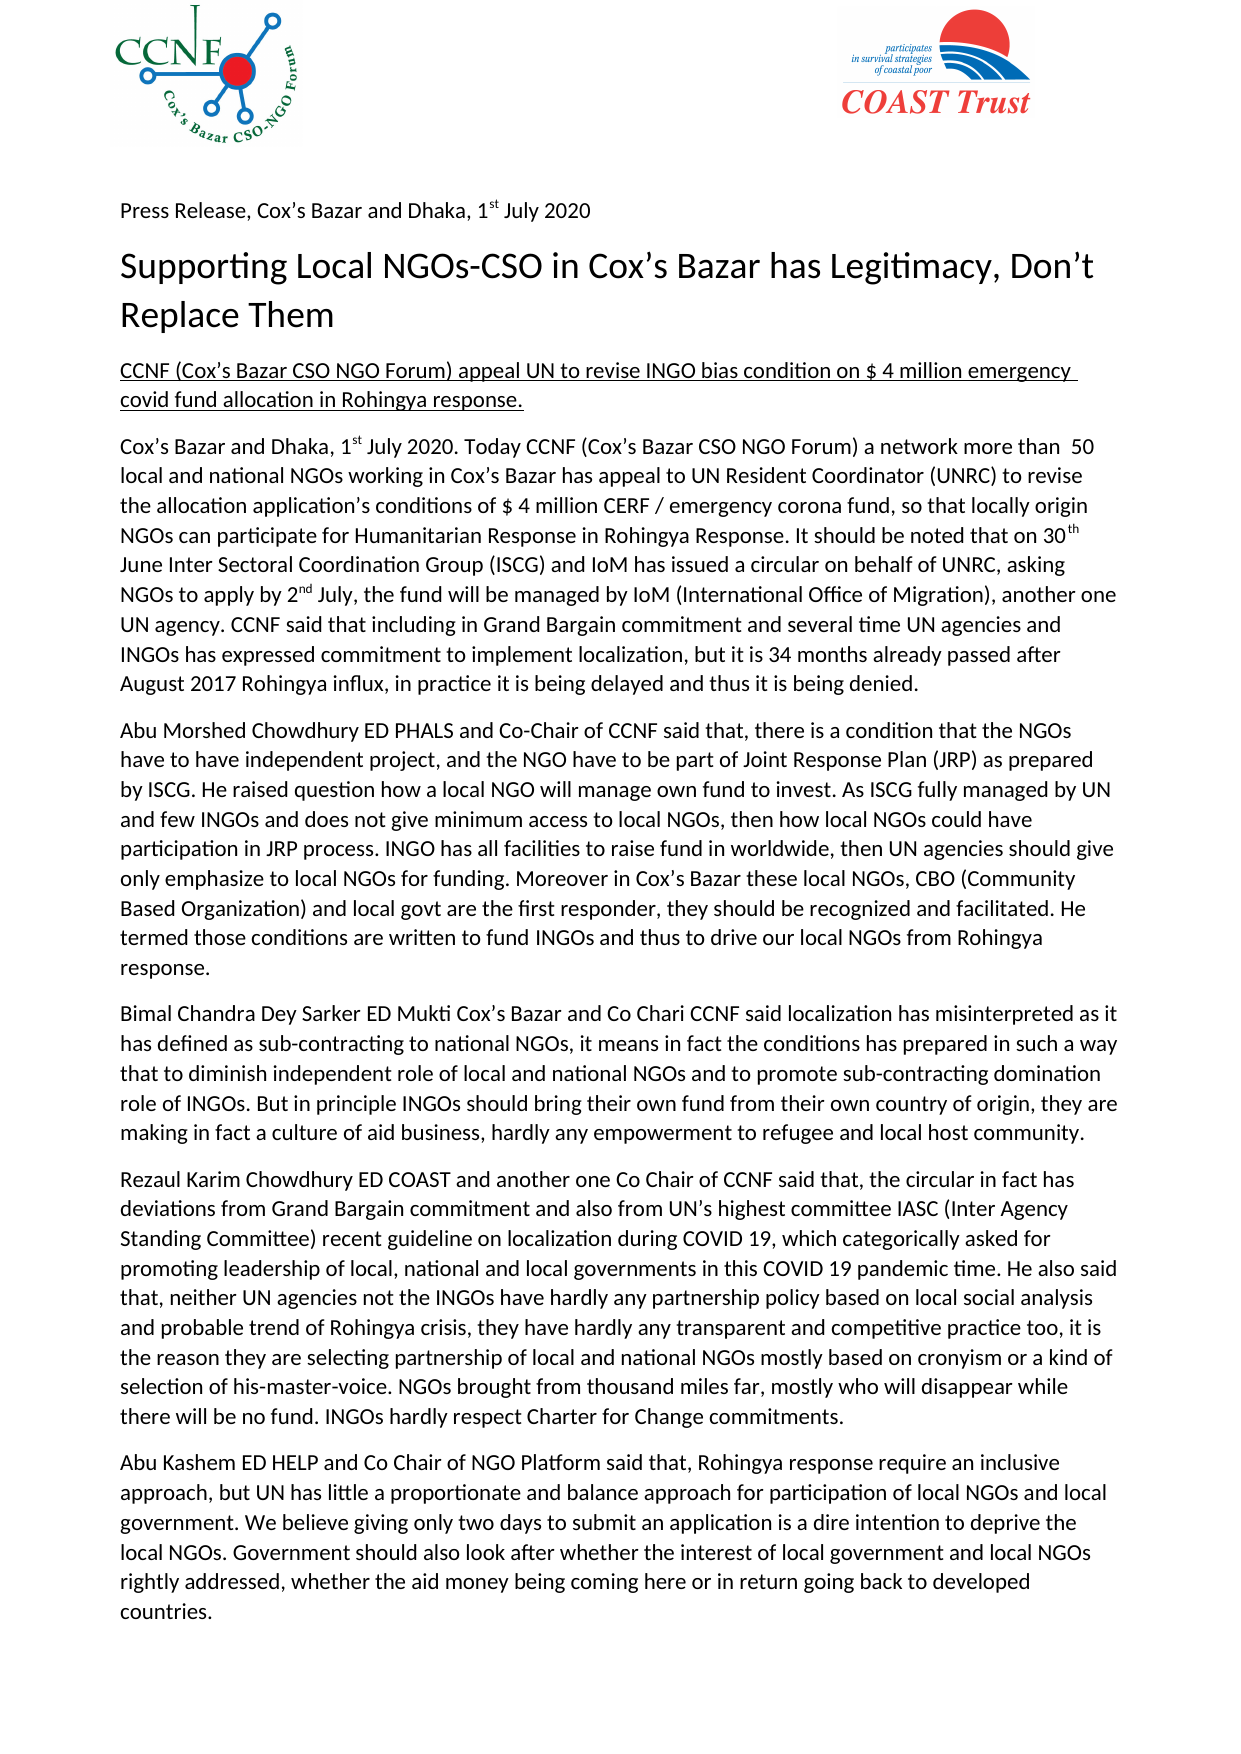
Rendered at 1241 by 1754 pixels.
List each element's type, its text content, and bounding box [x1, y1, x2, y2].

text Rezaul Karim Chowdhury ED COAST and another one Co Chair of CCNF said that, the circular in fact has deviations from Grand Bargain commitment and also from UN’s highest committee IASC (Inter Agency Standing Committee) recent guideline on localization during COVID 19, which categorically asked for promoting leadership of local, national and local governments in this COVID 19 pandemic time. He also said that, neither UN agencies not the INGOs have hardly any partnership policy based on local social analysis and probable trend of Rohingya crisis, they have hardly any transparent and competitive practice too, it is the reason they are selecting partnership of local and national NGOs mostly based on cronyism or a kind of selection of his-master-voice. NGOs brought from thousand miles far, mostly who will disappear while there will be no fund. INGOs hardly respect Charter for Change commitments. [120, 1165, 1120, 1430]
text Cox’s Bazar and Dhaka, 1st July 2020. Today CCNF (Cox’s Bazar CSO NGO Forum) a network more than 50 local and national NGOs working in Cox’s Bazar has appeal to UN Resident Coordinator (UNRC) to revise the allocation application’s conditions of $ 4 million CERF / emergency corona fund, so that locally origin NGOs can participate for Humanitarian Response in Rohingya Response. It should be noted that on 30th June Inter Sectoral Coordination Group (ISCG) and IoM has issued a circular on behalf of UNRC, asking NGOs to apply by 2nd July, the fund will be managed by IoM (International Office of Migration), another one UN agency. CCNF said that including in Grand Bargain commitment and several time UN agencies and INGOs has expressed commitment to implement localization, but it is 34 months already passed after August 2017 Rohingya influx, in practice it is being delayed and thus it is being denied. [120, 432, 1120, 697]
picture [110, 0, 303, 147]
text Press Release, Cox’s Bazar and Dhaka, 1st July 2020 [120, 196, 1120, 224]
text Bimal Chandra Dey Sarker ED Mukti Cox’s Bazar and Co Chari CCNF said localization has misinterpreted as it has defined as sub-contracting to national NGOs, it means in fact the conditions has prepared in such a way that to diminish independent role of local and national NGOs and to promote sub-contracting domination role of INGOs. But in principle INGOs should bring their own fund from their own country of origin, they are making in fact a culture of aid business, hardly any empowerment to refugee and local host community. [120, 999, 1120, 1146]
text Supporting Local NGOs-CSO in Cox’s Bazar has Legitimacy, Don’t Replace Them [120, 242, 1120, 336]
text Abu Kashem ED HELP and Co Chair of NGO Platform said that, Rohingya response require an inclusive approach, but UN has little a proportionate and balance approach for participation of local NGOs and local government. We believe giving only two days to submit an application is a dire intention to deprive the local NGOs. Government should also look after whether the interest of local government and local NGOs rightly addressed, whether the aid money being coming here or in return going back to developed countries. [120, 1448, 1120, 1625]
text Abu Morshed Chowdhury ED PHALS and Co-Chair of CCNF said that, there is a condition that the NGOs have to have independent project, and the NGO have to be part of Joint Response Plan (JRP) as prepared by ISCG. He raised question how a local NGO will manage own fund to invest. As ISCG fully managed by UN and few INGOs and does not give minimum access to local NGOs, then how local NGOs could have participation in JRP process. INGO has all facilities to raise fund in worldwide, then UN agencies should give only emphasize to local NGOs for funding. Moreover in Cox’s Bazar these local NGOs, CBO (Community Based Organization) and local govt are the first responder, they should be recognized and facilitated. He termed those conditions are written to fund INGOs and thus to drive our local NGOs from Rohingya response. [120, 716, 1120, 981]
text CCNF (Cox’s Bazar CSO NGO Forum) appeal UN to revise INGO bias condition on $ 4 million emergency covid fund allocation in Rohingya response. [120, 356, 1120, 413]
picture [837, 6, 1036, 118]
